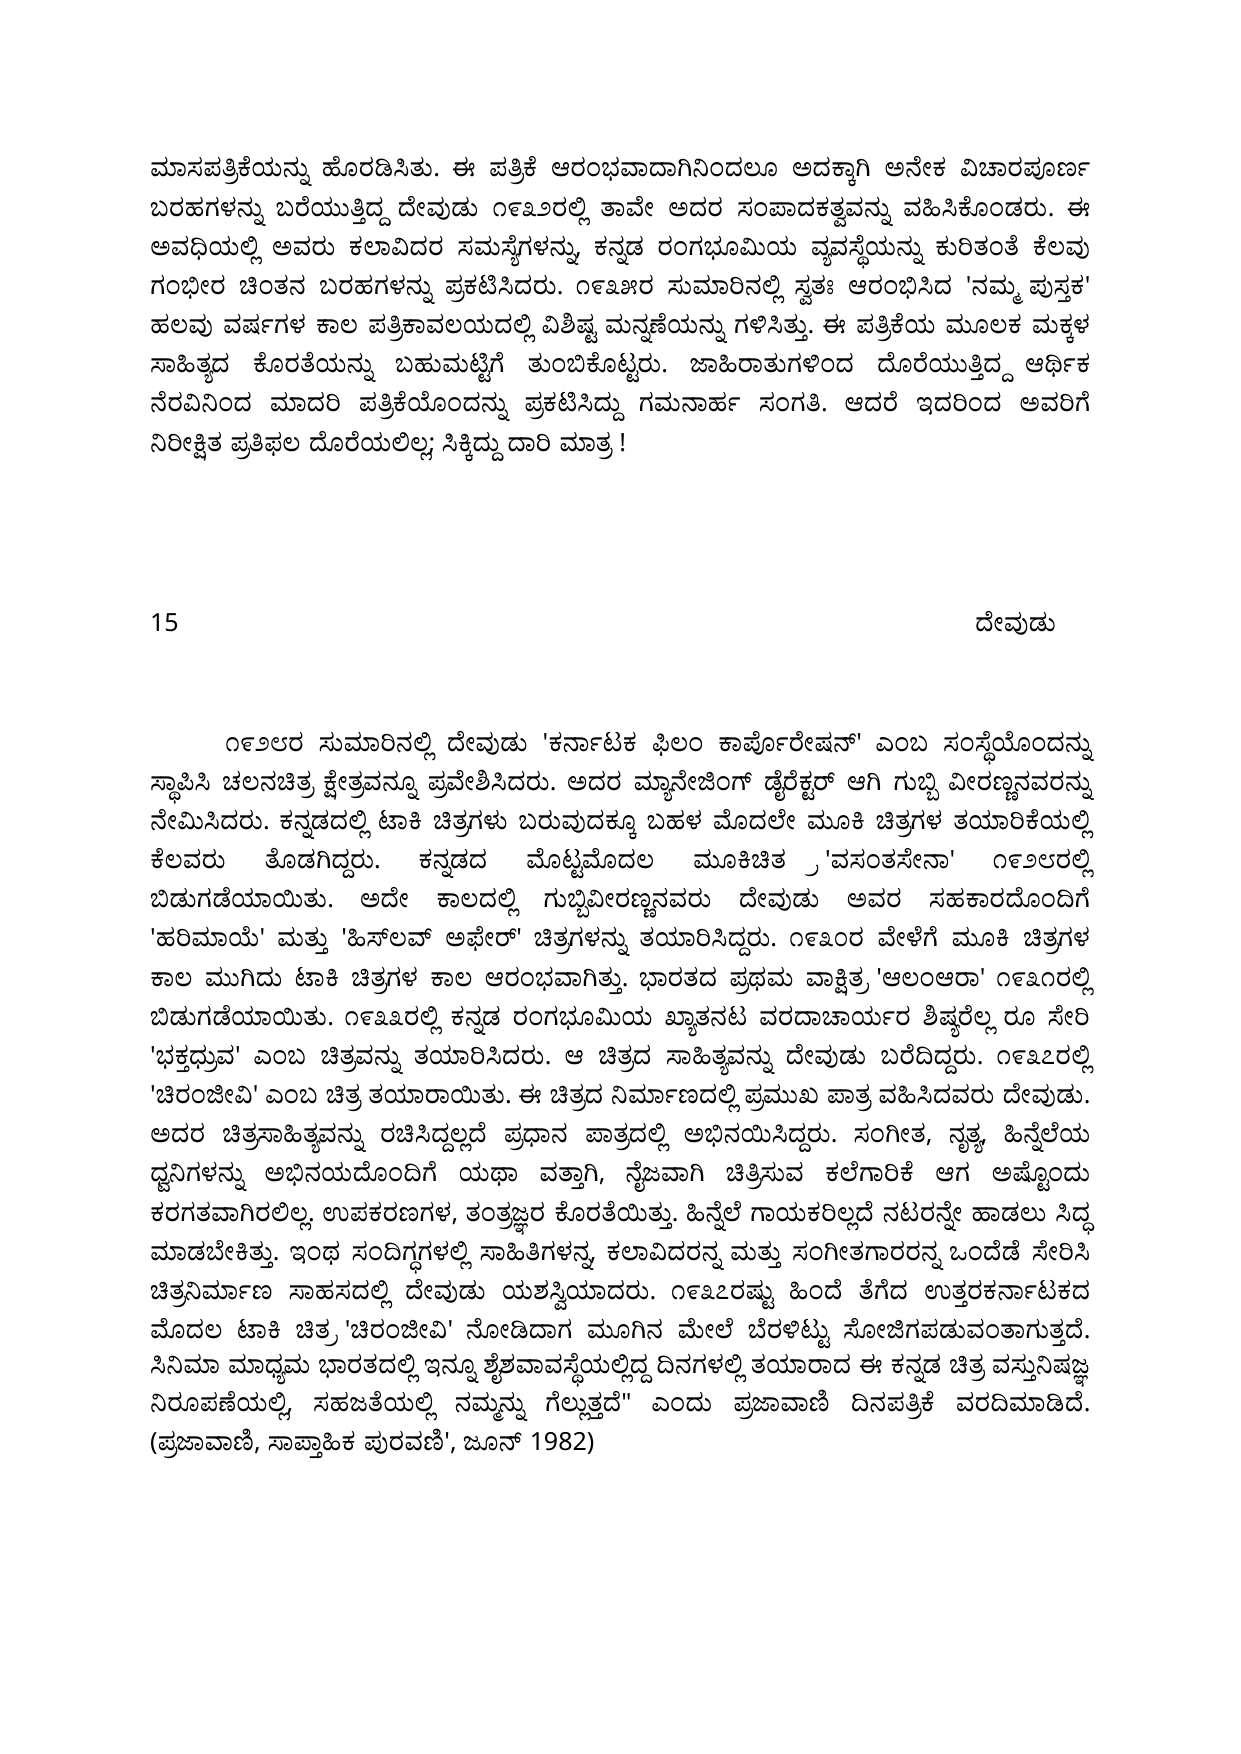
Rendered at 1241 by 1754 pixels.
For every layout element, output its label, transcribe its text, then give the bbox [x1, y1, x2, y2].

text ೧೯೨೮ರ ಸುಮಾರಿನಲ್ಲಿ ದೇವುಡು 'ಕರ್ನಾಟಕ ಫಿಲಂ ಕಾರ್ಪೊರೇಷನ್' ಎಂಬ ಸಂಸ್ಥೆಯೊಂದನ್ನು ಸ್ಥಾಪಿಸಿ ಚಲನಚಿತ್ರ ಕ್ಷೇತ್ರವನ್ನೂ ಪ್ರವೇಶಿಸಿದರು. ಅದರ ಮ್ಯಾನೇಜಿಂಗ್ ಡೈರೆಕ್ಟರ್ ಆಗಿ ಗುಬ್ಬಿ ವೀರಣ್ಣನವರನ್ನು ನೇಮಿಸಿದರು. ಕನ್ನಡದಲ್ಲಿ ಟಾಕಿ ಚಿತ್ರಗಳು ಬರುವುದಕ್ಕೂ ಬಹಳ ಮೊದಲೇ ಮೂಕಿ ಚಿತ್ರಗಳ ತಯಾರಿಕೆಯಲ್ಲಿ ಕೆಲವರು ತೊಡಗಿದ್ದರು. ಕನ್ನಡದ ಮೊಟ್ಟಮೊದಲ ಮೂಕಿಚಿತ್ರ 'ವಸಂತಸೇನಾ' ೧೯೨೮ರಲ್ಲಿ ಬಿಡುಗಡೆಯಾಯಿತು. ಅದೇ ಕಾಲದಲ್ಲಿ ಗುಬ್ಬಿವೀರಣ್ಣನವರು ದೇವುಡು ಅವರ ಸಹಕಾರದೊಂದಿಗೆ 'ಹರಿಮಾಯೆ' ಮತ್ತು 'ಹಿಸ್‌ಲವ್‌ ಅಫೇರ್' ಚಿತ್ರಗಳನ್ನು ತಯಾರಿಸಿದ್ದರು. ೧೯೩೦ರ ವೇಳೆಗೆ ಮೂಕಿ ಚಿತ್ರಗಳ ಕಾಲ ಮುಗಿದು ಟಾಕಿ ಚಿತ್ರಗಳ ಕಾಲ ಆರಂಭವಾಗಿತ್ತು. ಭಾರತದ ಪ್ರಥಮ ವಾಕ್ಷಿತ್ರ 'ಆಲಂಆರಾ' ೧೯೩೧ರಲ್ಲಿ ಬಿಡುಗಡೆಯಾಯಿತು. ೧೯೩೩ರಲ್ಲಿ ಕನ್ನಡ ರಂಗಭೂಮಿಯ ಖ್ಯಾತನಟ ವರದಾಚಾರ್ಯರ ಶಿಷ್ಯರೆಲ್ಲ ರೂ ಸೇರಿ 'ಭಕ್ತಧ್ರುವ' ಎಂಬ ಚಿತ್ರವನ್ನು ತಯಾರಿಸಿದರು. ಆ ಚಿತ್ರದ ಸಾಹಿತ್ಯವನ್ನು ದೇವುಡು ಬರೆದಿದ್ದರು. ೧೯೩೭ರಲ್ಲಿ 'ಚಿರಂಜೀವಿ' ಎಂಬ ಚಿತ್ರ ತಯಾರಾಯಿತು. ಈ ಚಿತ್ರದ ನಿರ್ಮಾಣದಲ್ಲಿ ಪ್ರಮುಖ ಪಾತ್ರ ವಹಿಸಿದವರು ದೇವುಡು. ಅದರ ಚಿತ್ರಸಾಹಿತ್ಯವನ್ನು ರಚಿಸಿದ್ದಲ್ಲದೆ ಪ್ರಧಾನ ಪಾತ್ರದಲ್ಲಿ ಅಭಿನಯಿಸಿದ್ದರು. ಸಂಗೀತ, ನೃತ್ಯ, ಹಿನ್ನೆಲೆಯ ಧ್ವನಿಗಳನ್ನು ಅಭಿನಯದೊಂದಿಗೆ ಯಥಾ ವತ್ತಾಗಿ, ನೈಜವಾಗಿ ಚಿತ್ರಿಸುವ ಕಲೆಗಾರಿಕೆ ಆಗ ಅಷ್ಟೊಂದು ಕರಗತವಾಗಿರಲಿಲ್ಲ. ಉಪಕರಣಗಳ, ತಂತ್ರಜ್ಞರ ಕೊರತೆಯಿತ್ತು. ಹಿನ್ನೆಲೆ ಗಾಯಕರಿಲ್ಲದೆ ನಟರನ್ನೇ ಹಾಡಲು ಸಿದ್ಧ ಮಾಡಬೇಕಿತ್ತು. ಇಂಥ ಸಂದಿಗ್ಧಗಳಲ್ಲಿ ಸಾಹಿತಿಗಳನ್ನ, ಕಲಾವಿದರನ್ನ ಮತ್ತು ಸಂಗೀತಗಾರರನ್ನ ಒಂದೆಡೆ ಸೇರಿಸಿ ಚಿತ್ರನಿರ್ಮಾಣ ಸಾಹಸದಲ್ಲಿ ದೇವುಡು ಯಶಸ್ವಿಯಾದರು. ೧೯೩೭ರಷ್ಟು ಹಿಂದೆ ತೆಗೆದ ಉತ್ತರಕರ್ನಾಟಕದ ಮೊದಲ ಟಾಕಿ ಚಿತ್ರ 'ಚಿರಂಜೀವಿ' ನೋಡಿದಾಗ ಮೂಗಿನ ಮೇಲೆ ಬೆರಳಿಟ್ಟು ಸೋಜಿಗಪಡುವಂತಾಗುತ್ತದೆ. ಸಿನಿಮಾ ಮಾಧ್ಯಮ ಭಾರತದಲ್ಲಿ ಇನ್ನೂ ಶೈಶವಾವಸ್ಥೆಯಲ್ಲಿದ್ದ ದಿನಗಳಲ್ಲಿ ತಯಾರಾದ ಈ ಕನ್ನಡ ಚಿತ್ರ ವಸ್ತುನಿಷಜ್ಞ ನಿರೂಪಣೆಯಲ್ಲಿ, ಸಹಜತೆಯಲ್ಲಿ ನಮ್ಮನ್ನು ಗೆಲ್ಲುತ್ತದೆ" ಎಂದು ಪ್ರಜಾವಾಣಿ ದಿನಪತ್ರಿಕೆ ವರದಿಮಾಡಿದೆ. (ಪ್ರಜಾವಾಣಿ, ಸಾಪ್ತಾಹಿಕ ಪುರವಣಿ', ಜೂನ್ 1982) [150, 724, 1090, 1458]
text 15 ದೇವುಡು [150, 604, 1090, 638]
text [150, 150, 1090, 458]
